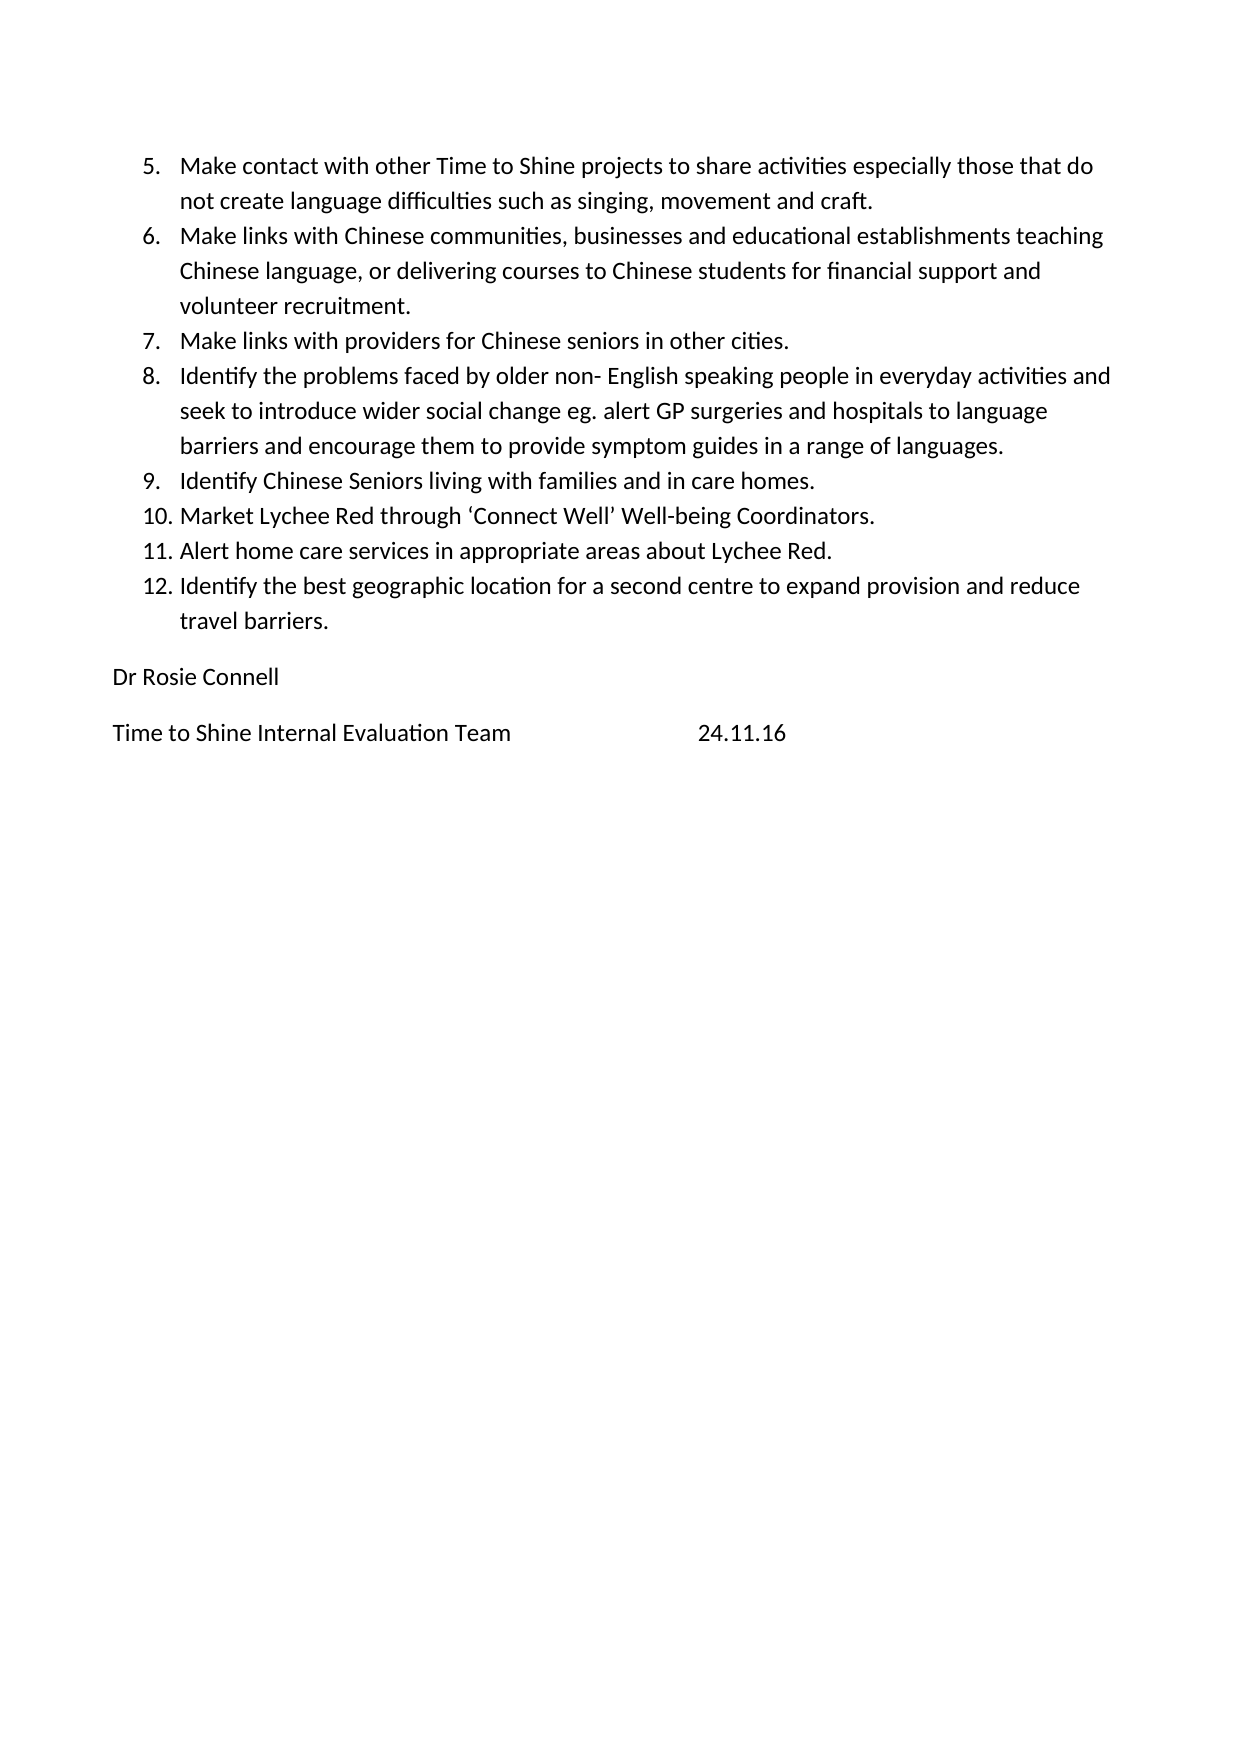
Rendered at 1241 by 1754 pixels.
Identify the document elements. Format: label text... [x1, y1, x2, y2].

text Time to Shine Internal Evaluation Team 24.11.16 [112, 717, 1128, 747]
list Identify the best geographic location for a second centre to expand provision and reduce travel barriers. [142, 570, 1128, 636]
list Make links with providers for Chinese seniors in other cities. [142, 325, 1128, 356]
text Dr Rosie Connell [112, 661, 1128, 691]
list Identify Chinese Seniors living with families and in care homes. [142, 465, 1128, 496]
list Market Lychee Red through ‘Connect Well’ Well-being Coordinators. [142, 500, 1128, 531]
list Make contact with other Time to Shine projects to share activities especially those that do not create language difficulties such as singing, movement and craft. [142, 150, 1128, 216]
list Alert home care services in appropriate areas about Lychee Red. [142, 535, 1128, 566]
list Make links with Chinese communities, businesses and educational establishments teaching Chinese language, or delivering courses to Chinese students for financial support and volunteer recruitment. [142, 220, 1128, 321]
list Identify the problems faced by older non- English speaking people in everyday activities and seek to introduce wider social change eg. alert GP surgeries and hospitals to language barriers and encourage them to provide symptom guides in a range of languages. [142, 360, 1128, 461]
